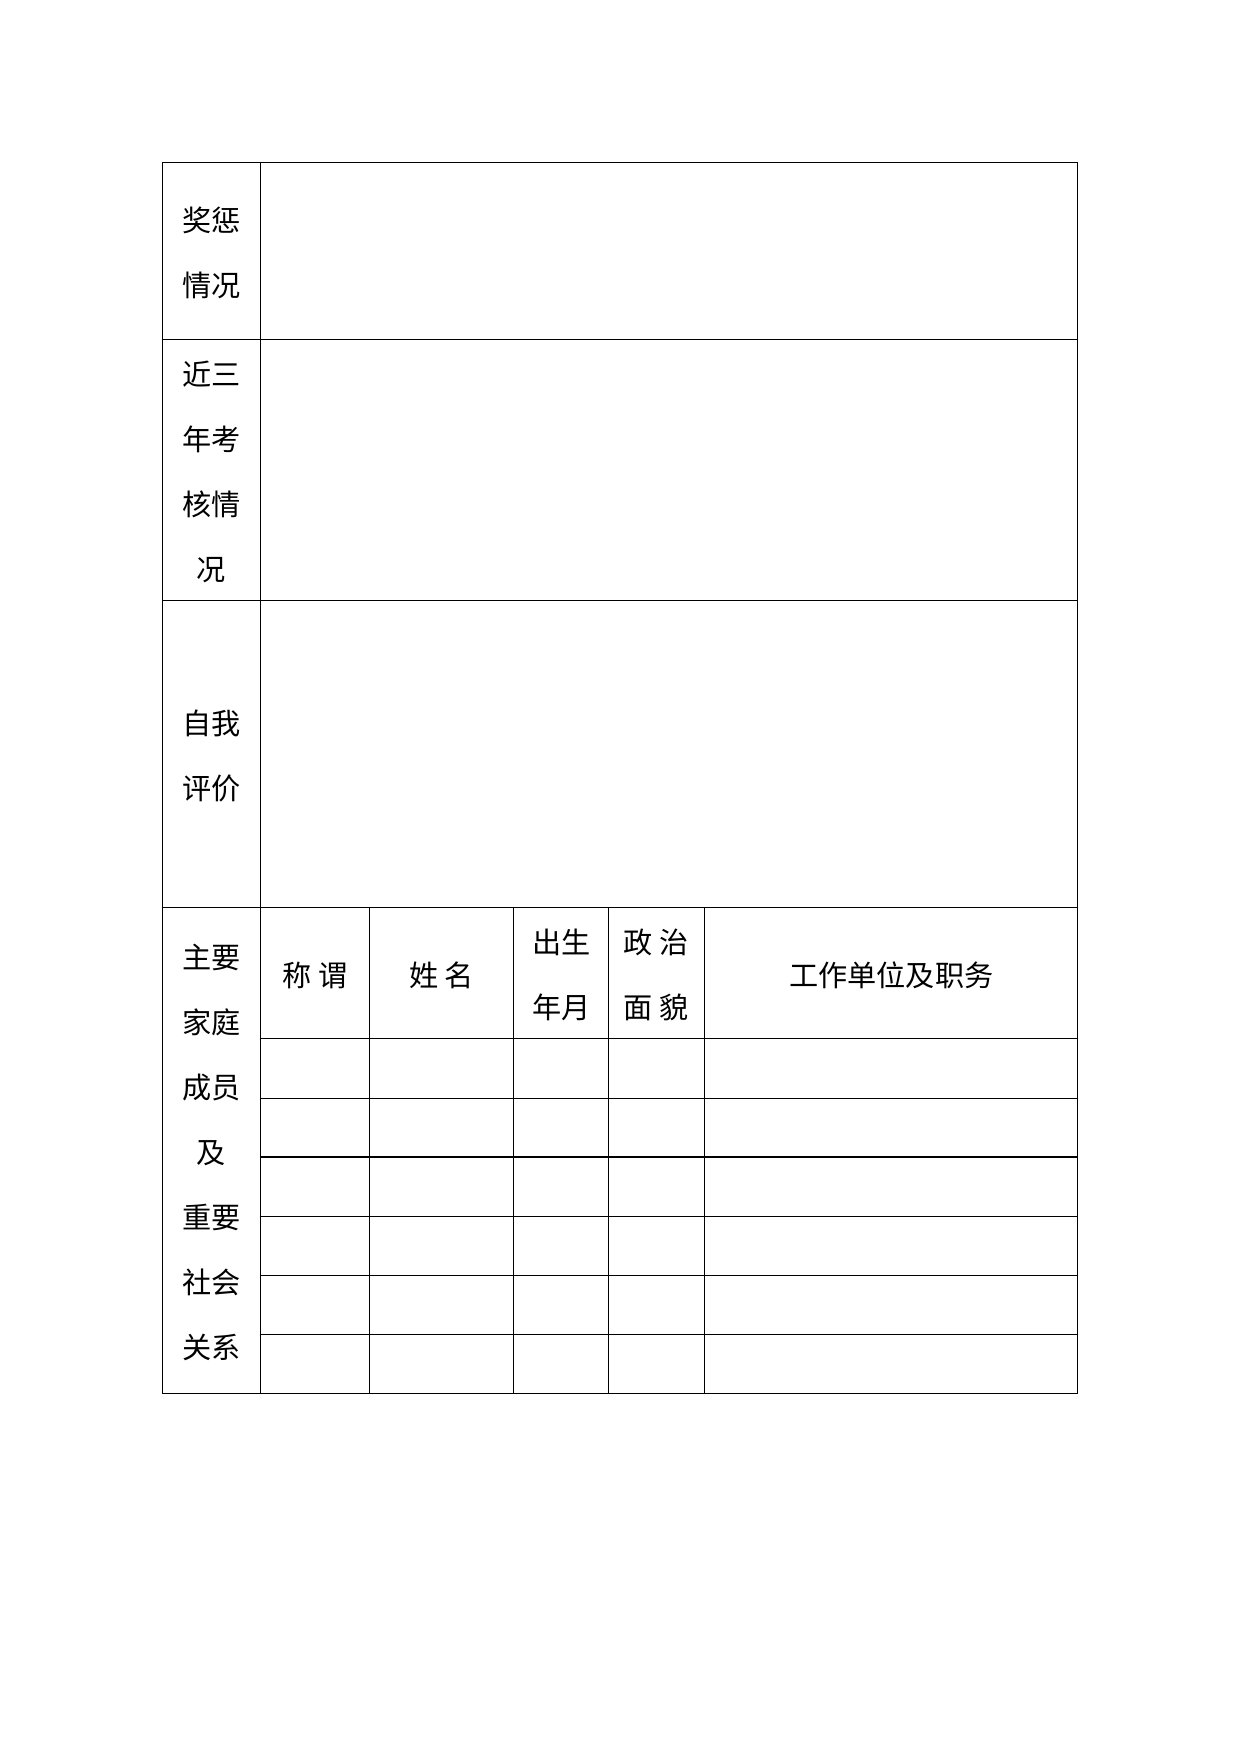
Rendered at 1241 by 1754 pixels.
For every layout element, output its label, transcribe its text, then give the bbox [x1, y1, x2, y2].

table_cell [514, 1276, 608, 1334]
table_cell [261, 340, 1077, 600]
table_cell [370, 1158, 513, 1216]
table_cell [609, 1276, 704, 1334]
table_cell [609, 1099, 704, 1156]
table_cell 出生 年月 [514, 908, 608, 1038]
table_cell [261, 1039, 369, 1097]
table_cell [514, 1217, 608, 1274]
table_cell [705, 1335, 1077, 1393]
table_header [261, 163, 1077, 339]
table_cell [514, 1099, 608, 1156]
table_cell [705, 1099, 1077, 1156]
table_cell [370, 1335, 513, 1393]
table_cell 称 谓 [261, 908, 369, 1038]
table_cell [609, 1158, 704, 1216]
table_cell [370, 1099, 513, 1156]
table_cell 近三年考核情况 [163, 340, 260, 600]
table_cell [261, 1099, 369, 1156]
table_cell [261, 1158, 369, 1216]
table_cell [705, 1158, 1077, 1216]
table_cell [705, 1217, 1077, 1274]
table_cell [705, 1276, 1077, 1334]
table_cell [514, 1158, 608, 1216]
table_cell [261, 1217, 369, 1274]
table_cell [370, 1039, 513, 1097]
table_cell 主要家庭成员及 重要社会关系 [163, 908, 260, 1393]
table_cell 自我评价 [163, 601, 260, 907]
table_cell 工作单位及职务 [705, 908, 1077, 1038]
table_cell [370, 1276, 513, 1334]
table_cell [609, 1217, 704, 1274]
table_cell [514, 1335, 608, 1393]
table_cell 政 治 面 貌 [609, 908, 704, 1038]
table_cell [609, 1335, 704, 1393]
table_cell [370, 1217, 513, 1274]
table_cell [705, 1039, 1077, 1097]
table_cell [261, 1335, 369, 1393]
table_cell 姓 名 [370, 908, 513, 1038]
table_cell [261, 601, 1077, 907]
table_cell [261, 1276, 369, 1334]
table_cell [609, 1039, 704, 1097]
table_cell [514, 1039, 608, 1097]
table_header 奖惩 情况 [163, 163, 260, 339]
